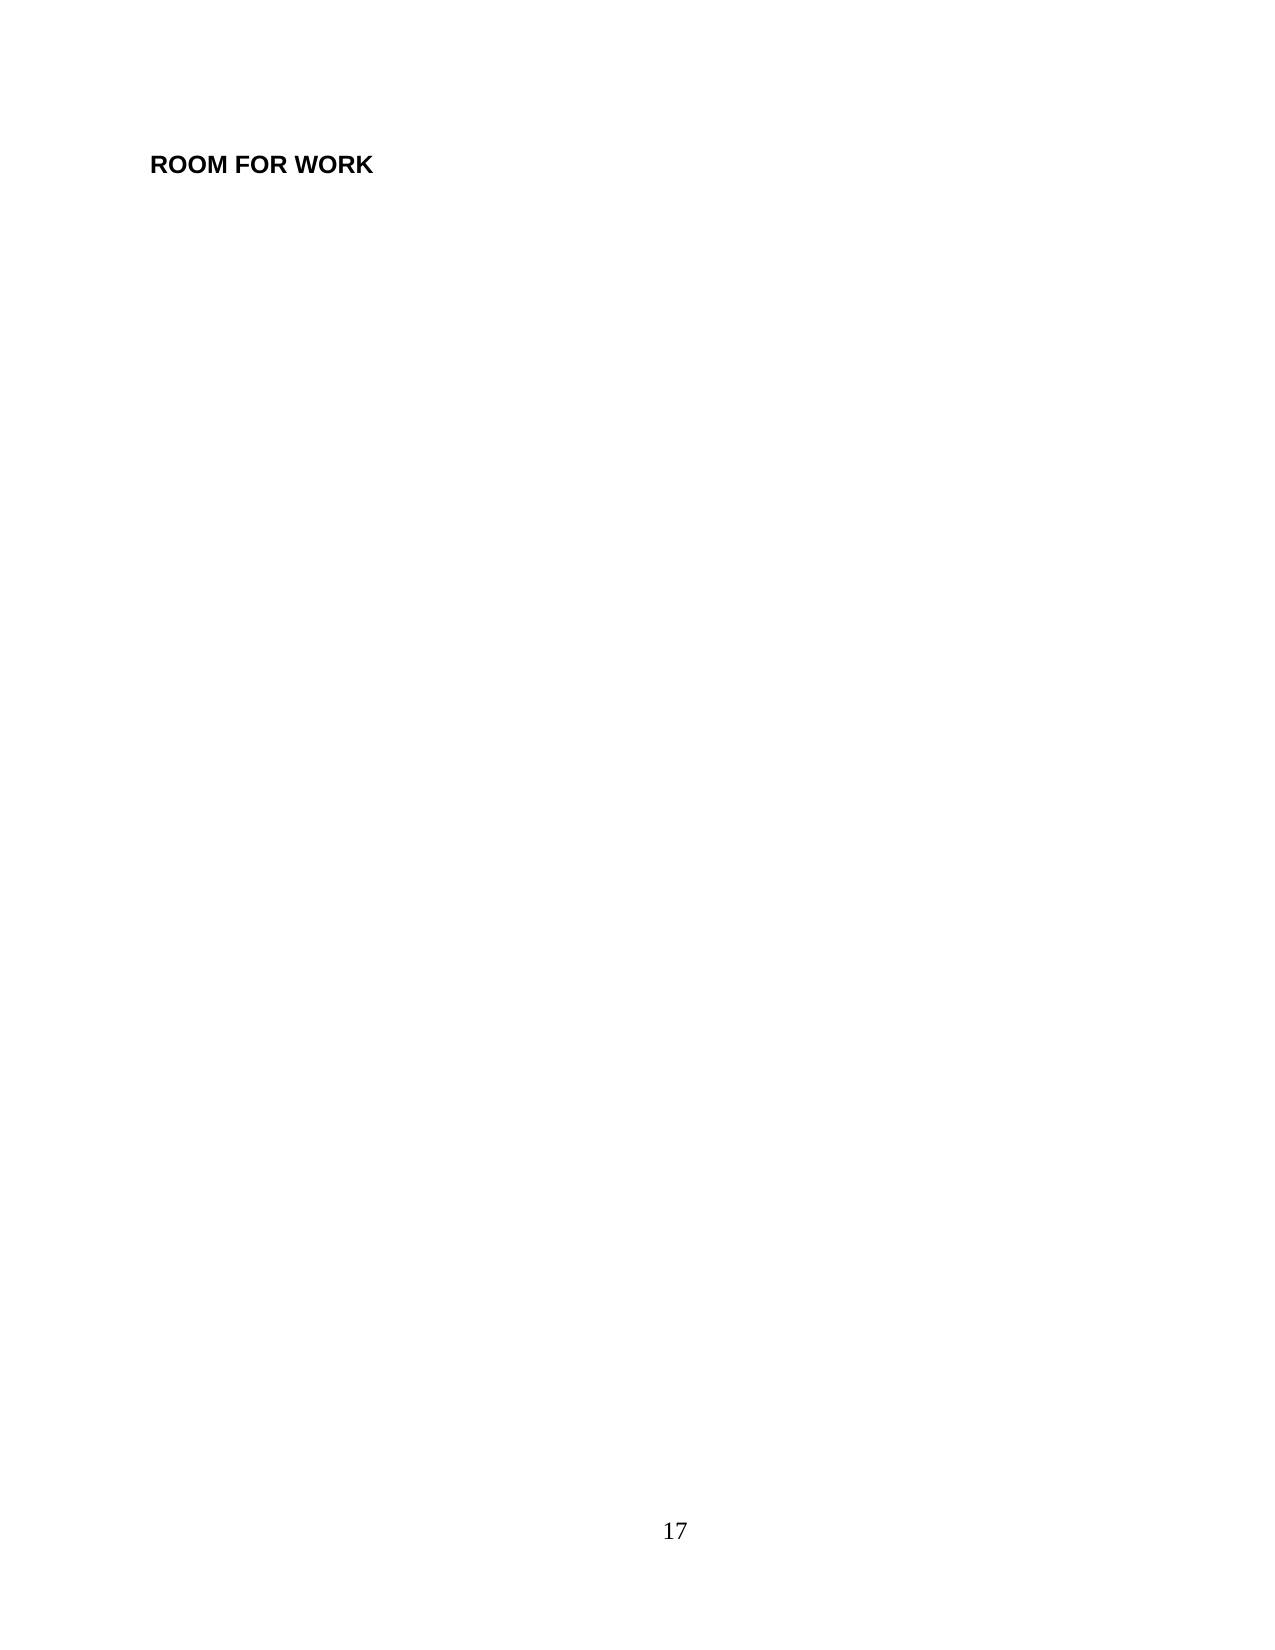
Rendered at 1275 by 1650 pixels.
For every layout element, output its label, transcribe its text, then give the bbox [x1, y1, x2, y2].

text ROOM FOR WORK [150, 150, 1125, 179]
